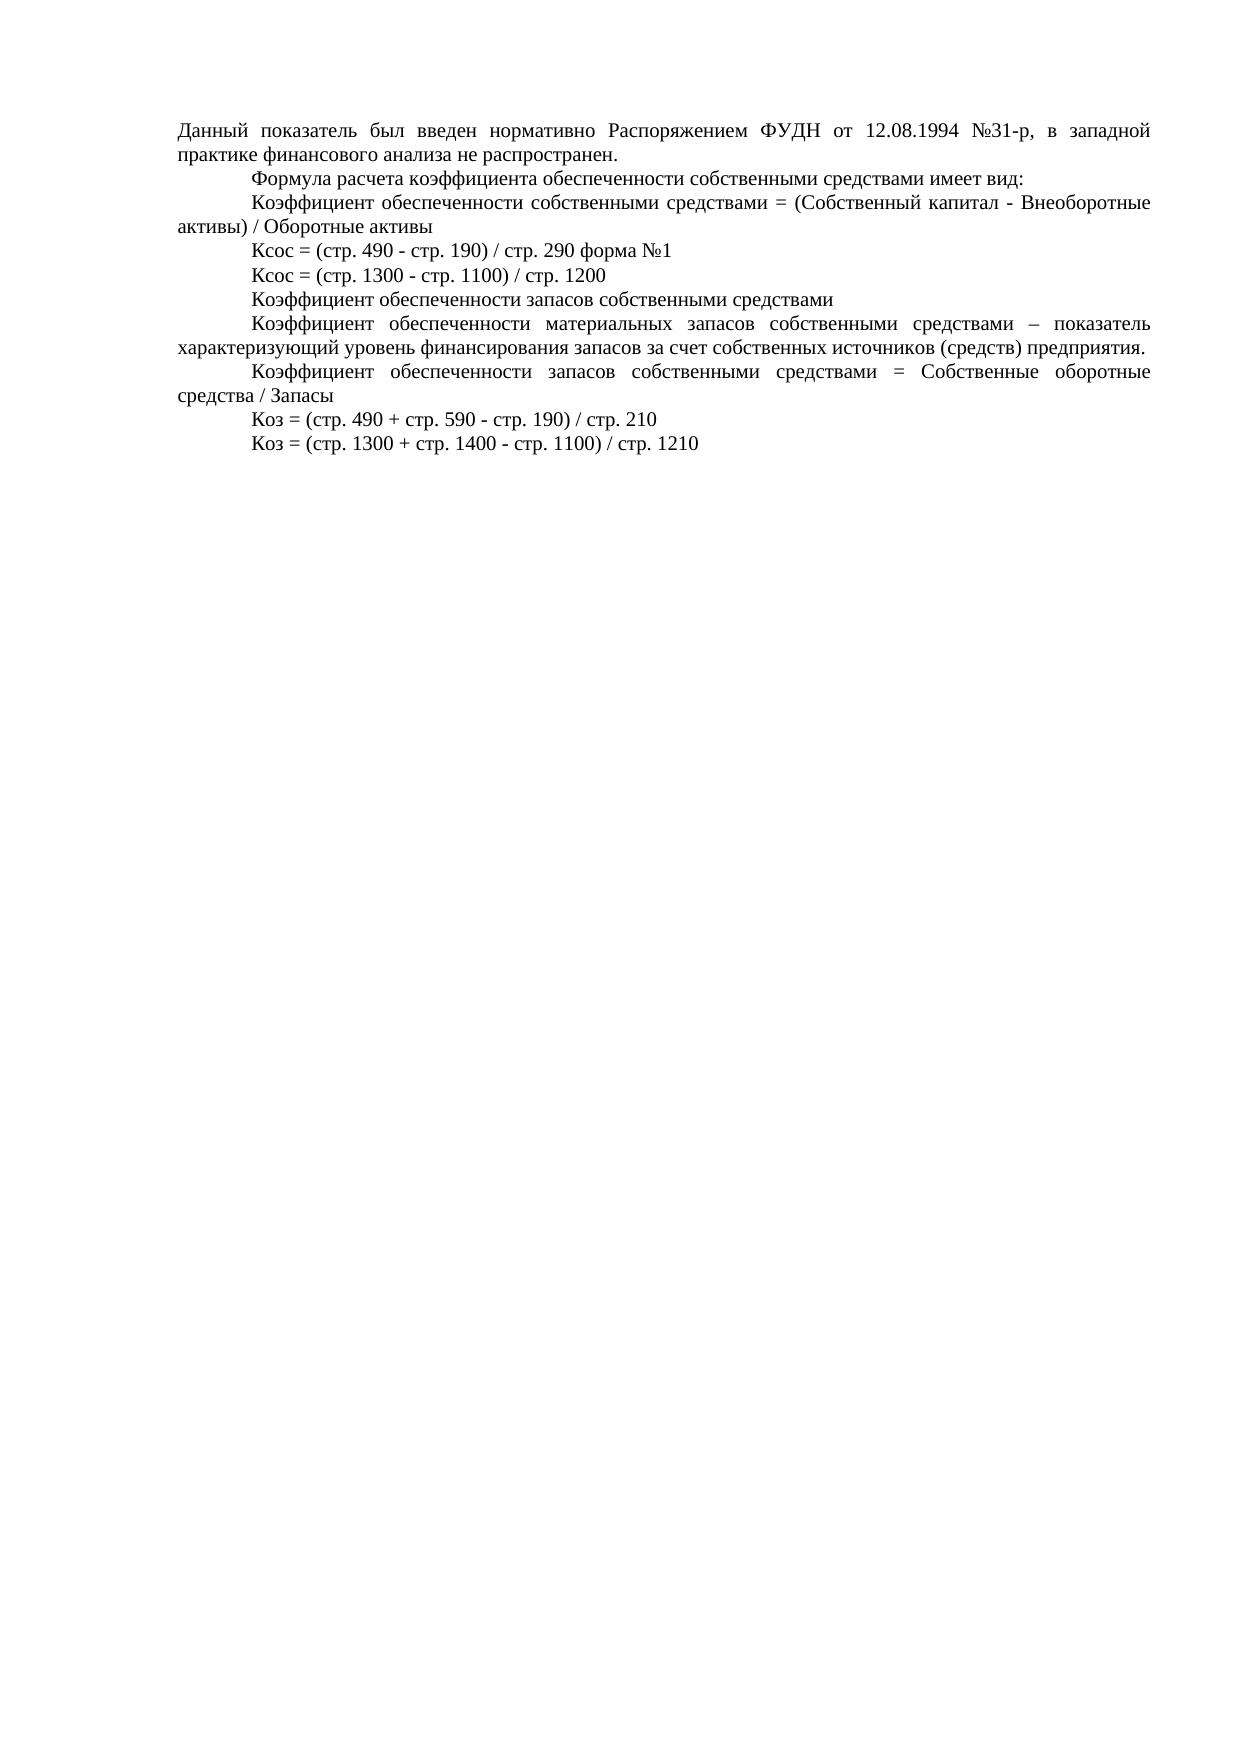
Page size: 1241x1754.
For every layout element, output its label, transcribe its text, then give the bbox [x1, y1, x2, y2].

text Коэффициент обеспеченности собственными средствами = (Собственный капитал - Внеоборотные активы) / Оборотные активы [177, 190, 1152, 238]
text Коэффициент обеспеченности запасов собственными средствами = Собственные оборотные средства / Запасы [177, 359, 1152, 407]
text Коэффициент обеспеченности материальных запасов собственными средствами – показатель характеризующий уровень финансирования запасов за счет собственных источников (средств) предприятия. [177, 311, 1152, 359]
text Коэффициент обеспеченности запасов собственными средствами [177, 287, 1152, 311]
text Ксос = (стр. 1300 - стр. 1100) / стр. 1200 [177, 262, 1152, 287]
text Ксос = (стр. 490 - стр. 190) / стр. 290 форма №1 [177, 238, 1152, 262]
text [177, 118, 1152, 166]
text Формула расчета коэффициента обеспеченности собственными средствами имеет вид: [177, 166, 1152, 190]
text Коз = (стр. 1300 + стр. 1400 - стр. 1100) / стр. 1210 [177, 431, 1152, 455]
text Коз = (стр. 490 + стр. 590 - стр. 190) / стр. 210 [177, 407, 1152, 431]
